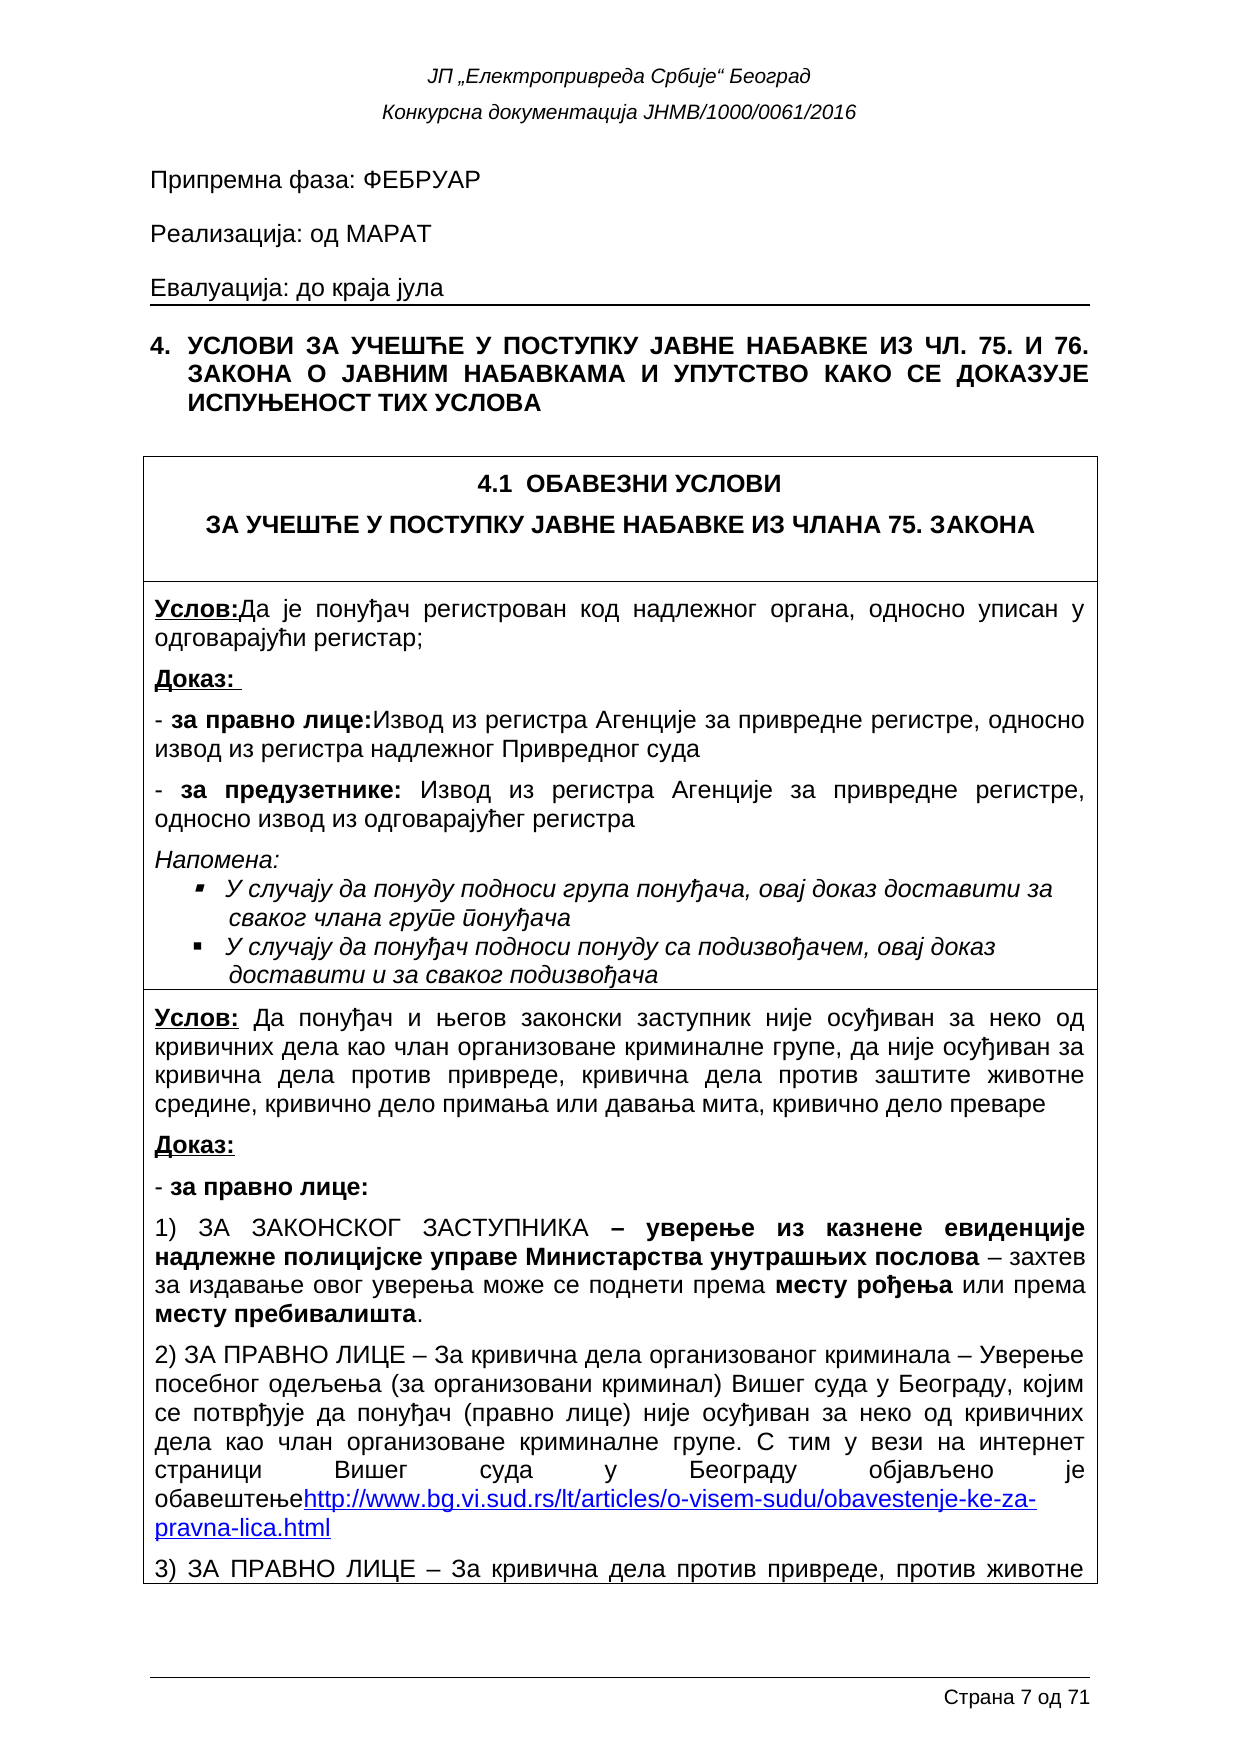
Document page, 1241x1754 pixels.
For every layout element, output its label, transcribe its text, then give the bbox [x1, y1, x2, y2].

subtitle УСЛОВИ ЗА УЧЕШЋЕ У ПОСТУПКУ ЈАВНЕ НАБАВКЕ ИЗ ЧЛ. 75. И 76. ЗАКОНА О ЈАВНИМ НАБАВКАМА И УПУТСТВО КАКО СЕ ДОКАЗУЈЕ ИСПУЊЕНОСТ ТИХ УСЛОВА [150, 331, 1090, 417]
table_cell Услов:Да је понуђач регистрован код надлежног органа, односно уписан у одговарајући регистар; Доказ: - за правно лице:Извод из регистра Агенције за привредне регистре, односно извод из регистра надлежног Привредног суда - за предузетнике: Извод из регистра Агенције за привредне регистре, односно извод из одговарајућег регистра Напомена: У случају да понуду подноси група понуђача, овај доказ доставити за сваког члана групе понуђача У случају да понуђач подноси понуду са подизвођачем, овај доказ доставити и за сваког подизвођача [144, 582, 1097, 989]
text Реализација: од МАРАТ [150, 219, 1090, 248]
text Евалуација: до краја јула [150, 273, 1090, 304]
table_header 4.1 ОБАВЕЗНИ УСЛОВИ ЗА УЧЕШЋЕ У ПОСТУПКУ ЈАВНЕ НАБАВКЕ ИЗ ЧЛАНА 75. ЗАКОНА [144, 457, 1097, 581]
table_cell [144, 990, 1097, 1583]
text Припремна фаза: ФЕБРУАР [150, 165, 1090, 194]
